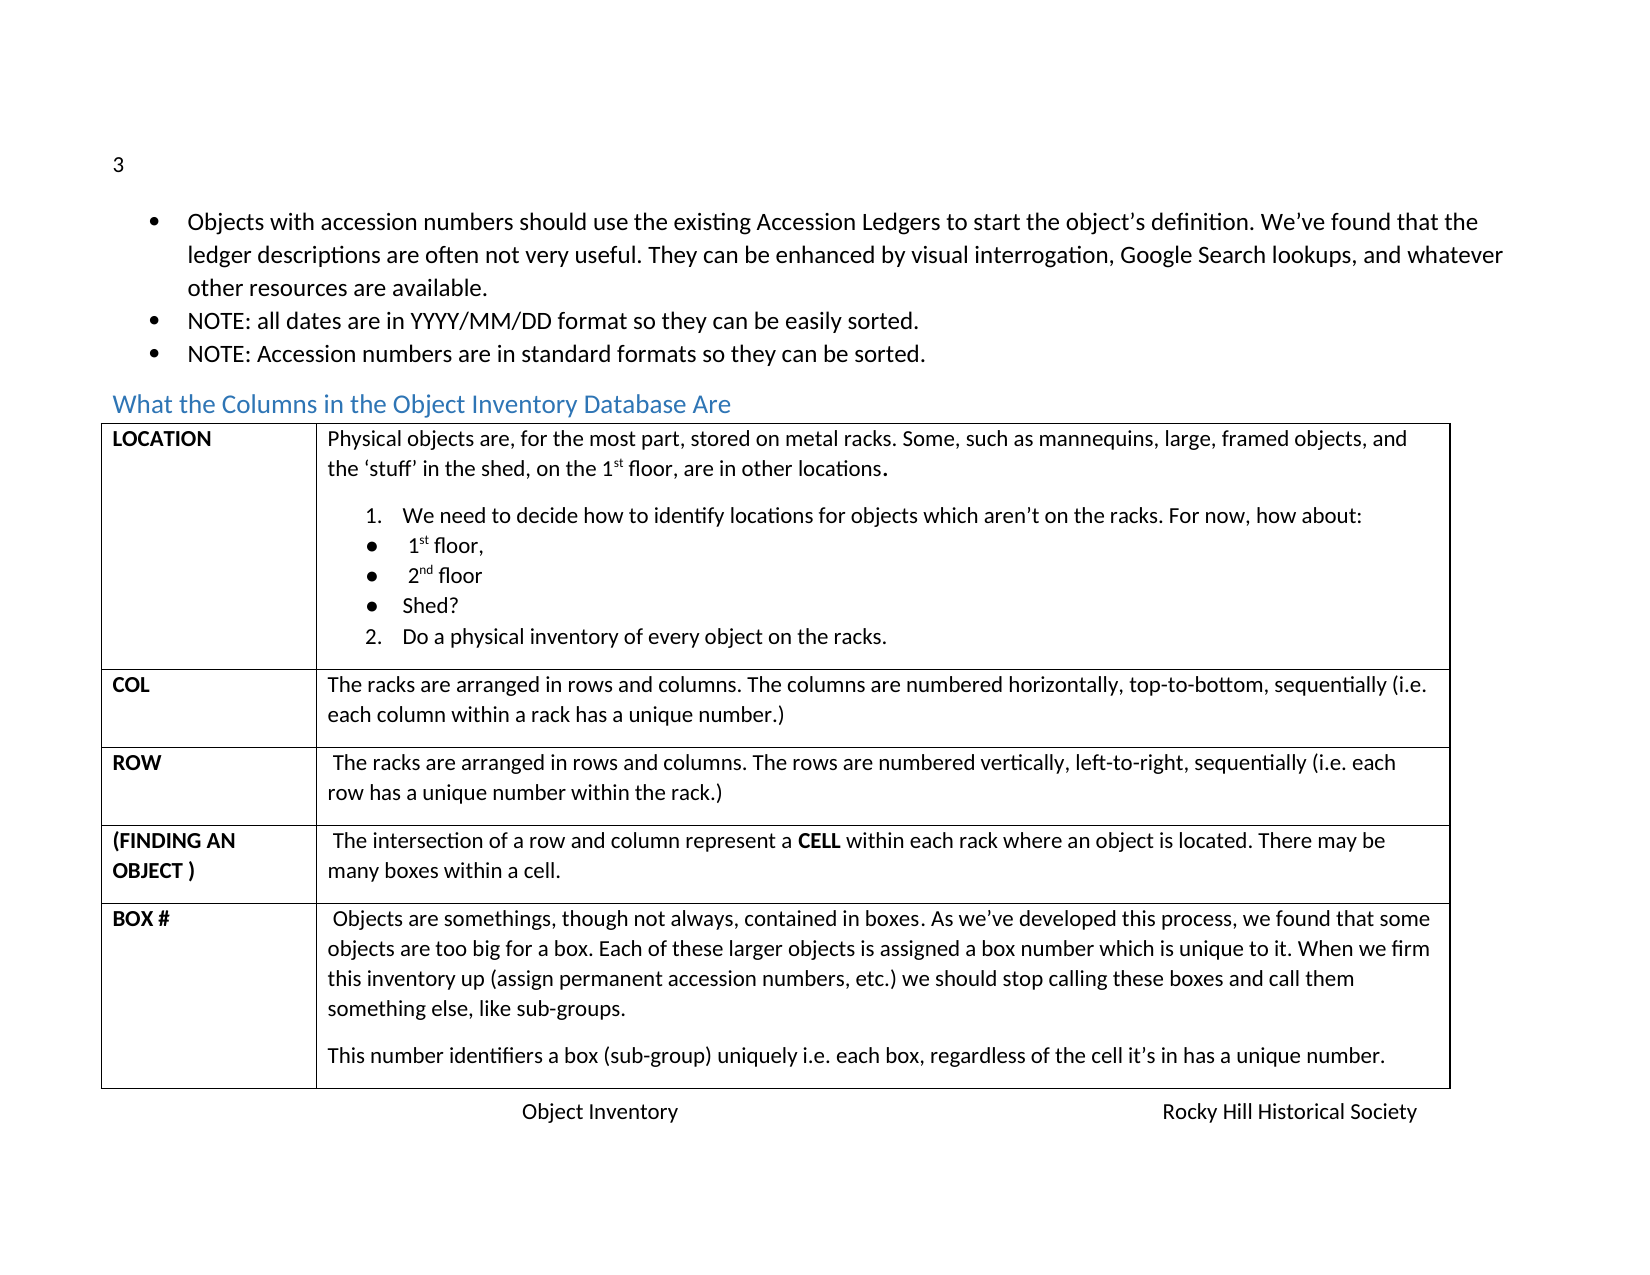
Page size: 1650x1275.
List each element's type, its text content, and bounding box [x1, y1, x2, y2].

subtitle What the Columns in the Object Inventory Database Are [112, 387, 1537, 420]
list Objects with accession numbers should use the existing Accession Ledgers to start the object’s definition. We’ve found that the ledger descriptions are often not very useful. They can be enhanced by visual interrogation, Google Search lookups, and whatever other resources are available. [150, 206, 1537, 302]
table_cell The racks are arranged in rows and columns. The columns are numbered horizontally, top-to-bottom, sequentially (i.e. each column within a rack has a unique number.) [317, 670, 1449, 747]
list NOTE: all dates are in YYYY/MM/DD format so they can be easily sorted. [150, 305, 1537, 335]
table_cell BOX # [102, 904, 316, 1088]
table_cell The racks are arranged in rows and columns. The rows are numbered vertically, left-to-right, sequentially (i.e. each row has a unique number within the rack.) [317, 748, 1449, 825]
table_cell ROW [102, 748, 316, 825]
table_cell Objects are somethings, though not always, contained in boxes. As we’ve developed this process, we found that some objects are too big for a box. Each of these larger objects is assigned a box number which is unique to it. When we firm this inventory up (assign permanent accession numbers, etc.) we should stop calling these boxes and call them something else, like sub-groups. This number identifiers a box (sub-group) uniquely i.e. each box, regardless of the cell it’s in has a unique number. [317, 904, 1449, 1088]
table_cell The intersection of a row and column represent a CELL within each rack where an object is located. There may be many boxes within a cell. [317, 826, 1449, 903]
table_header LOCATION [102, 424, 316, 669]
list NOTE: Accession numbers are in standard formats so they can be sorted. [150, 338, 1537, 368]
table_cell COL [102, 670, 316, 747]
table_header Physical objects are, for the most part, stored on metal racks. Some, such as mannequins, large, framed objects, and the ‘stuff’ in the shed, on the 1st floor, are in other locations. We need to decide how to identify locations for objects which aren’t on the racks. For now, how about: 1st floor, 2nd floor Shed? Do a physical inventory of every object on the racks. [317, 424, 1449, 669]
table_cell (FINDING AN OBJECT ) [102, 826, 316, 903]
